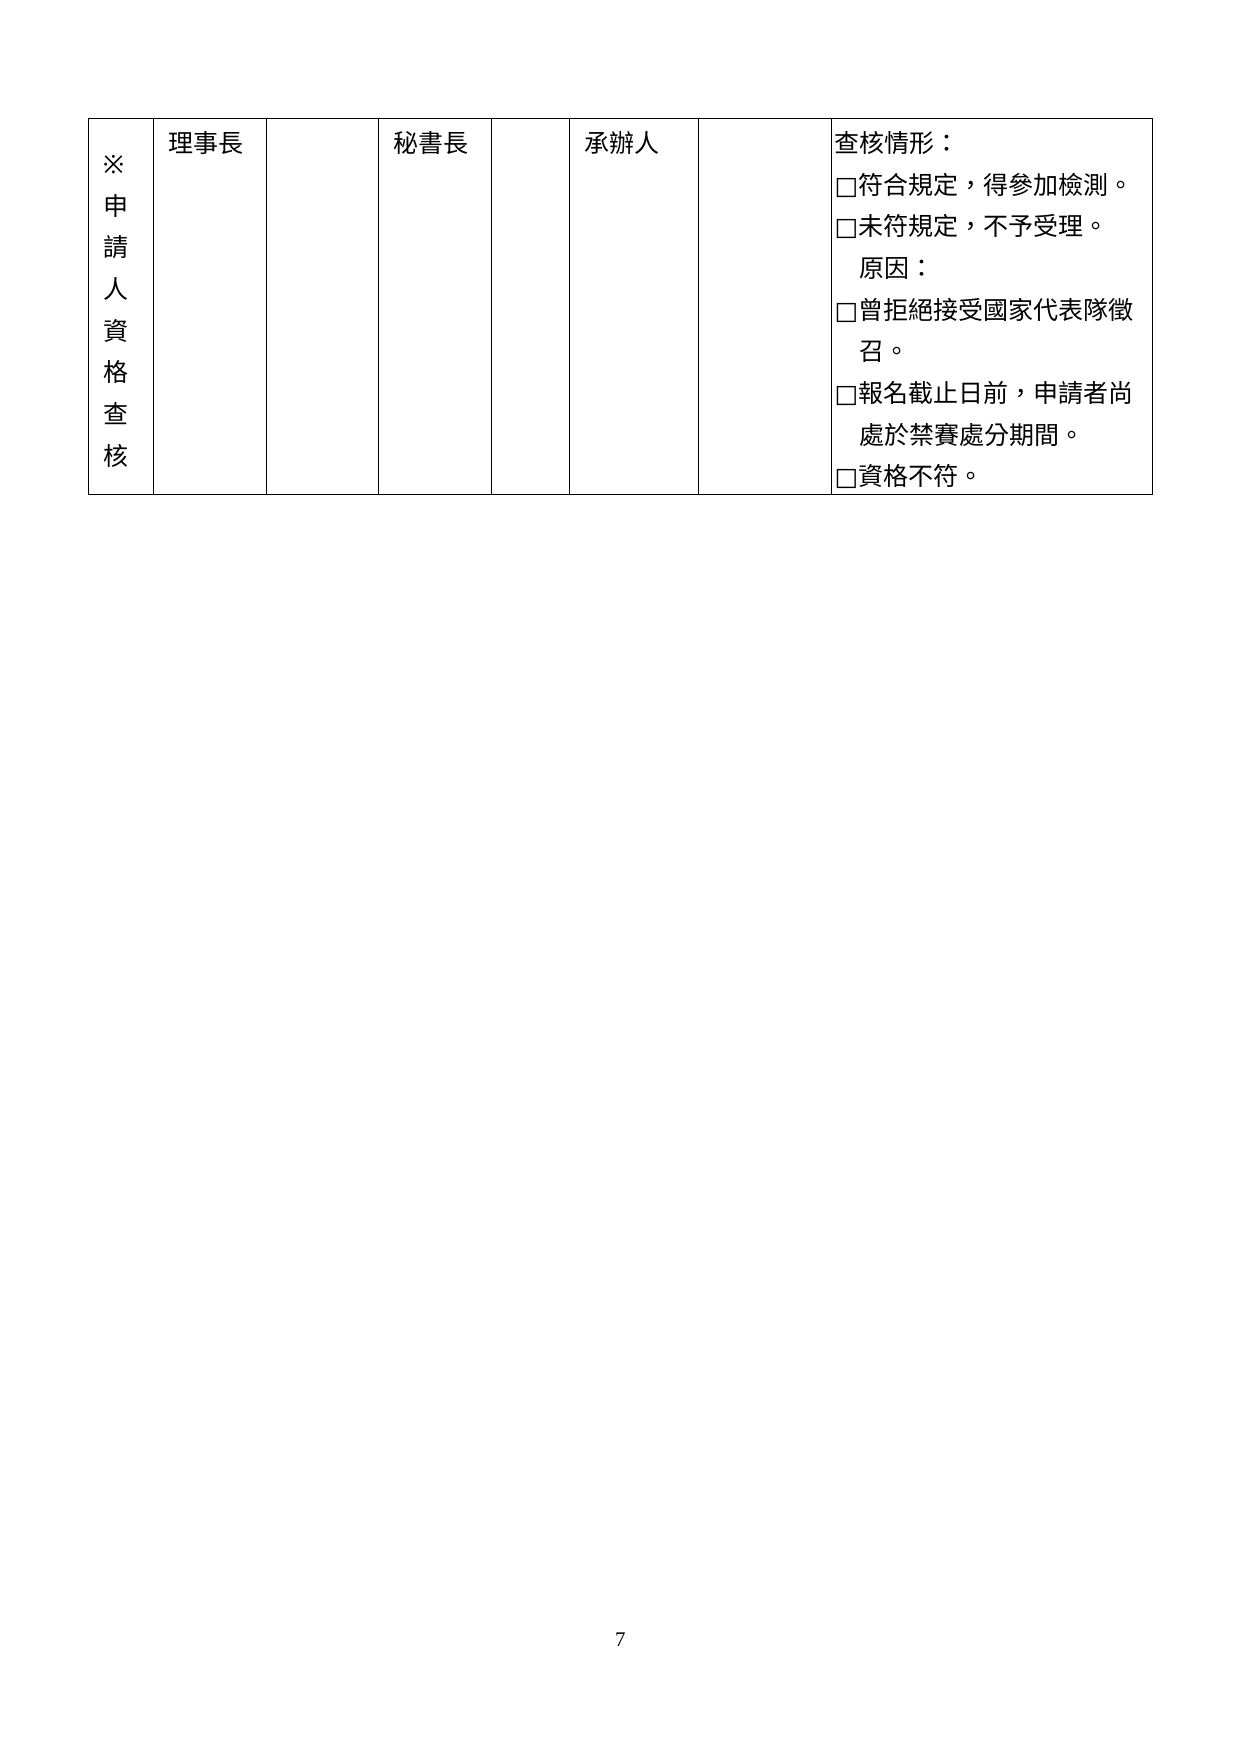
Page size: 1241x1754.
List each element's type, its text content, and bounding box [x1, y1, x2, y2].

table_cell 查核情形： □符合規定，得參加檢測。 □未符規定，不予受理。 原因： □曾拒絕接受國家代表隊徵召。 □報名截止日前，申請者尚處於禁賽處分期間。 □資格不符。 [832, 119, 1152, 494]
table_cell 理事長 [154, 119, 266, 494]
table_cell 承辦人 [570, 119, 698, 494]
table_cell [267, 119, 378, 494]
table_cell ※ 申請人資格查核 [89, 119, 153, 494]
table_cell 秘書長 [379, 119, 491, 494]
table_cell [699, 119, 831, 494]
table_cell [492, 119, 569, 494]
